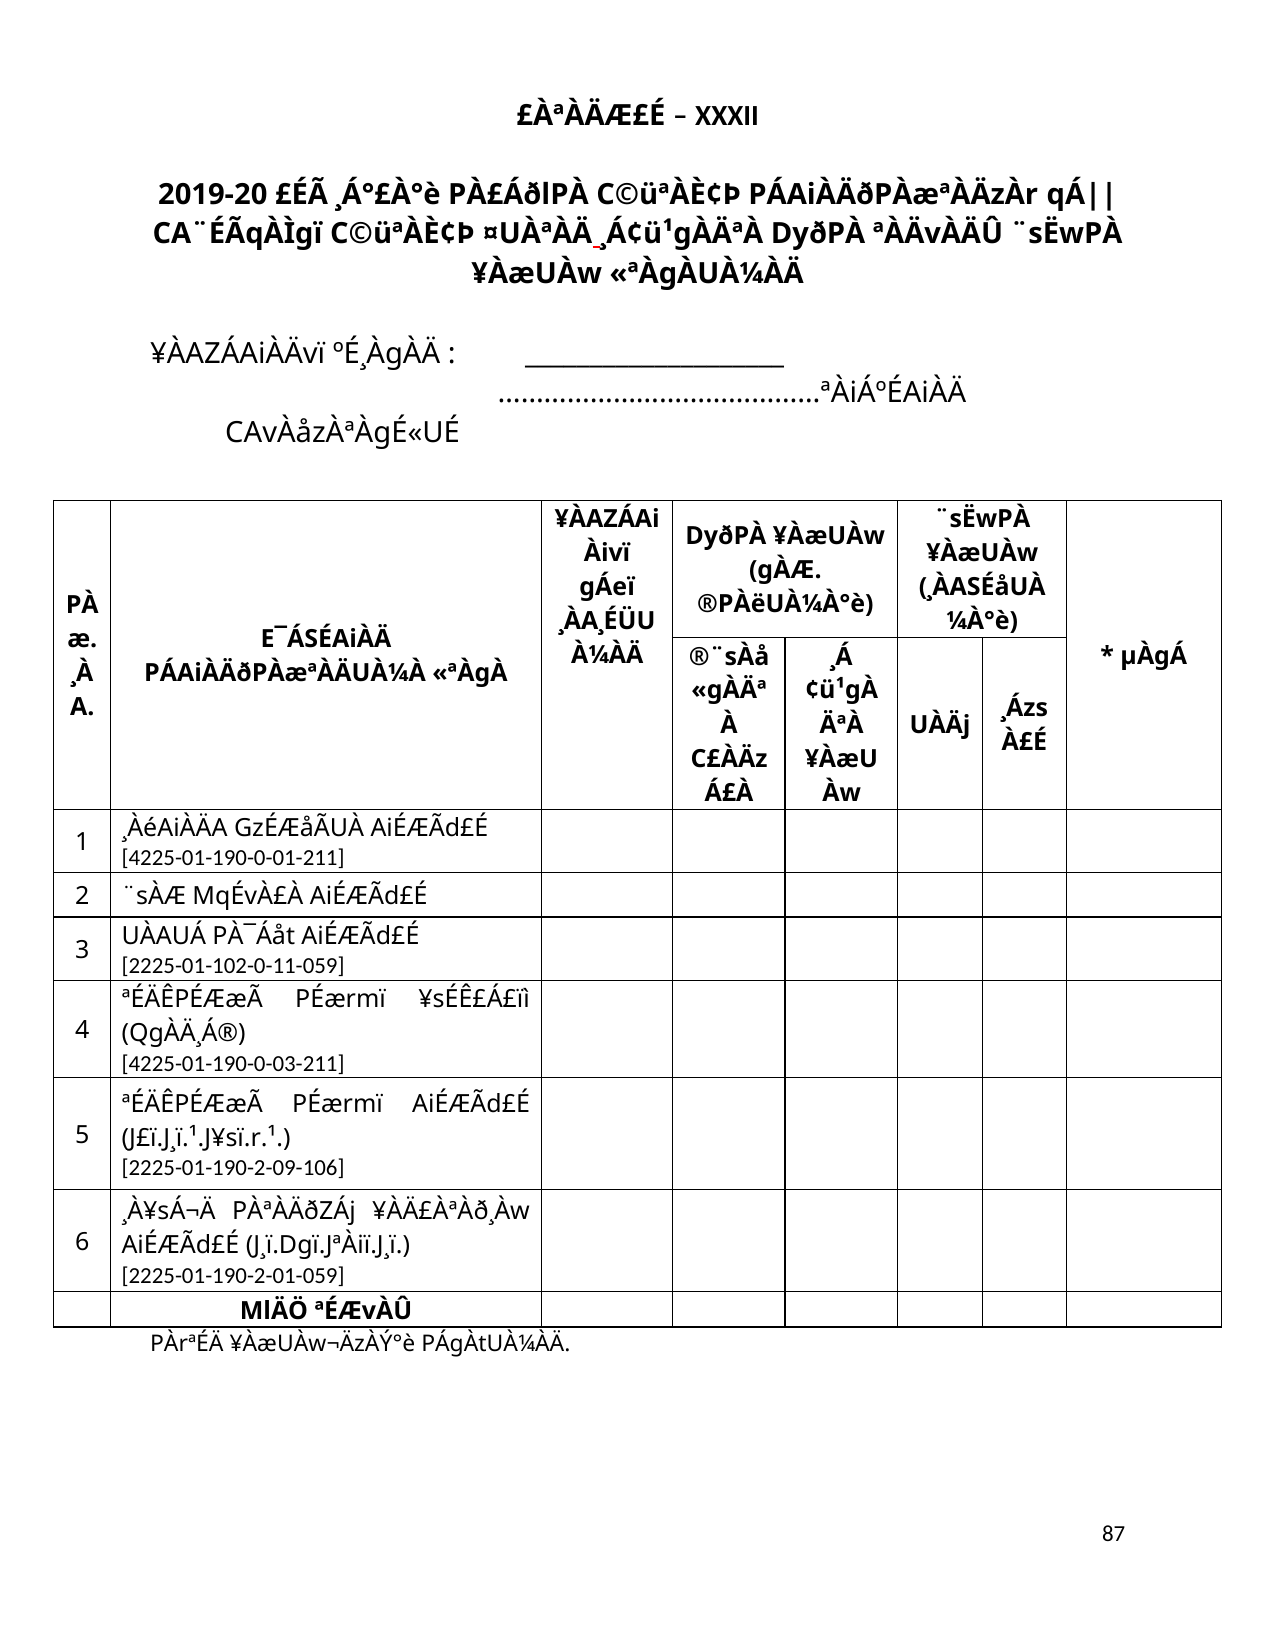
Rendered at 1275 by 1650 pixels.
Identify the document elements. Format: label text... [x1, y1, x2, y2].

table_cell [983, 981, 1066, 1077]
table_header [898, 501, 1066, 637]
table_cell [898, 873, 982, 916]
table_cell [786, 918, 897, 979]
list ……………………………………ªÀiÁºÉAiÀÄ CAvÀåzÀªÀgÉ«UÉ [225, 372, 1125, 451]
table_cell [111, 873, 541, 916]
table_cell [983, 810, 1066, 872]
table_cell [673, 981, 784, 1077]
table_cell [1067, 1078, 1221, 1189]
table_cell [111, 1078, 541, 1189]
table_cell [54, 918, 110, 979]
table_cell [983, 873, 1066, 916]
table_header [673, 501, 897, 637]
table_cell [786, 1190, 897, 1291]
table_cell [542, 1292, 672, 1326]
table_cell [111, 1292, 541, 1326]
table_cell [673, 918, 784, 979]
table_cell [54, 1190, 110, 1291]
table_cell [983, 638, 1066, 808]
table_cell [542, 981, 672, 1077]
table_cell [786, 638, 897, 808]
list ¥ÀAZÁAiÀÄvï ºÉ¸ÀgÀÄ : ____________________ [150, 332, 1125, 372]
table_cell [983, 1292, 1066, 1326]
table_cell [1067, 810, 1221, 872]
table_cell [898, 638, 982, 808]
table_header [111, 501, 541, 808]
list 2019-20 £ÉÃ ¸Á°£À°è PÀ£ÁðlPÀ C©üªÀÈ¢Þ PÁAiÀÄðPÀæªÀÄzÀr qÁ|| CA¨ÉÃqÀÌgï C©üªÀÈ¢Þ ¤UÀªÀÄ ¸Á¢ü¹gÀÄªÀ DyðPÀ ªÀÄvÀÄÛ ¨sËwPÀ ¥ÀæUÀw «ªÀgÀUÀ¼ÀÄ [150, 173, 1125, 292]
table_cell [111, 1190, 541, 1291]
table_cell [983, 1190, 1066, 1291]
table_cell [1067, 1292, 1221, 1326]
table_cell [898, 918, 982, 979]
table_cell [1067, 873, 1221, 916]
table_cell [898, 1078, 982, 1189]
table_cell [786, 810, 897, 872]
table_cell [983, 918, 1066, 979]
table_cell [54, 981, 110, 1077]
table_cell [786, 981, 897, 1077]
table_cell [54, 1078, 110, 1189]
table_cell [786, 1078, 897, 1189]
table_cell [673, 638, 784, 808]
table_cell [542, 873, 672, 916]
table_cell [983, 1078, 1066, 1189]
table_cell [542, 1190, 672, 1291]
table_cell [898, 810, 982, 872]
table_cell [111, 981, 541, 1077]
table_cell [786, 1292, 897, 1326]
text PÀrªÉÄ ¥ÀæUÀw¬ÄzÀÝ°è PÁgÀtUÀ¼ÀÄ. [150, 1328, 1125, 1359]
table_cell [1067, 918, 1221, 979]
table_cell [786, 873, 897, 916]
list £ÀªÀÄÆ£É – XXXII [150, 94, 1125, 133]
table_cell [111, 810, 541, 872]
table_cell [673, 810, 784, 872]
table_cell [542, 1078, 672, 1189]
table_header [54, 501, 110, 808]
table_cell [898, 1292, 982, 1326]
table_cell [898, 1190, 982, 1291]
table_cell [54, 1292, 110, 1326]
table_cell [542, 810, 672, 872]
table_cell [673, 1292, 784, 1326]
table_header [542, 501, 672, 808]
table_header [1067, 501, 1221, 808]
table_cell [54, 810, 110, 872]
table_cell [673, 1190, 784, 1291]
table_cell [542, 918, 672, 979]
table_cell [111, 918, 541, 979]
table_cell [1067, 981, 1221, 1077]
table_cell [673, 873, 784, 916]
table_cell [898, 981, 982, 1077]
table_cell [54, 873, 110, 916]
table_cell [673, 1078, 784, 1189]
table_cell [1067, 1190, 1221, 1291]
